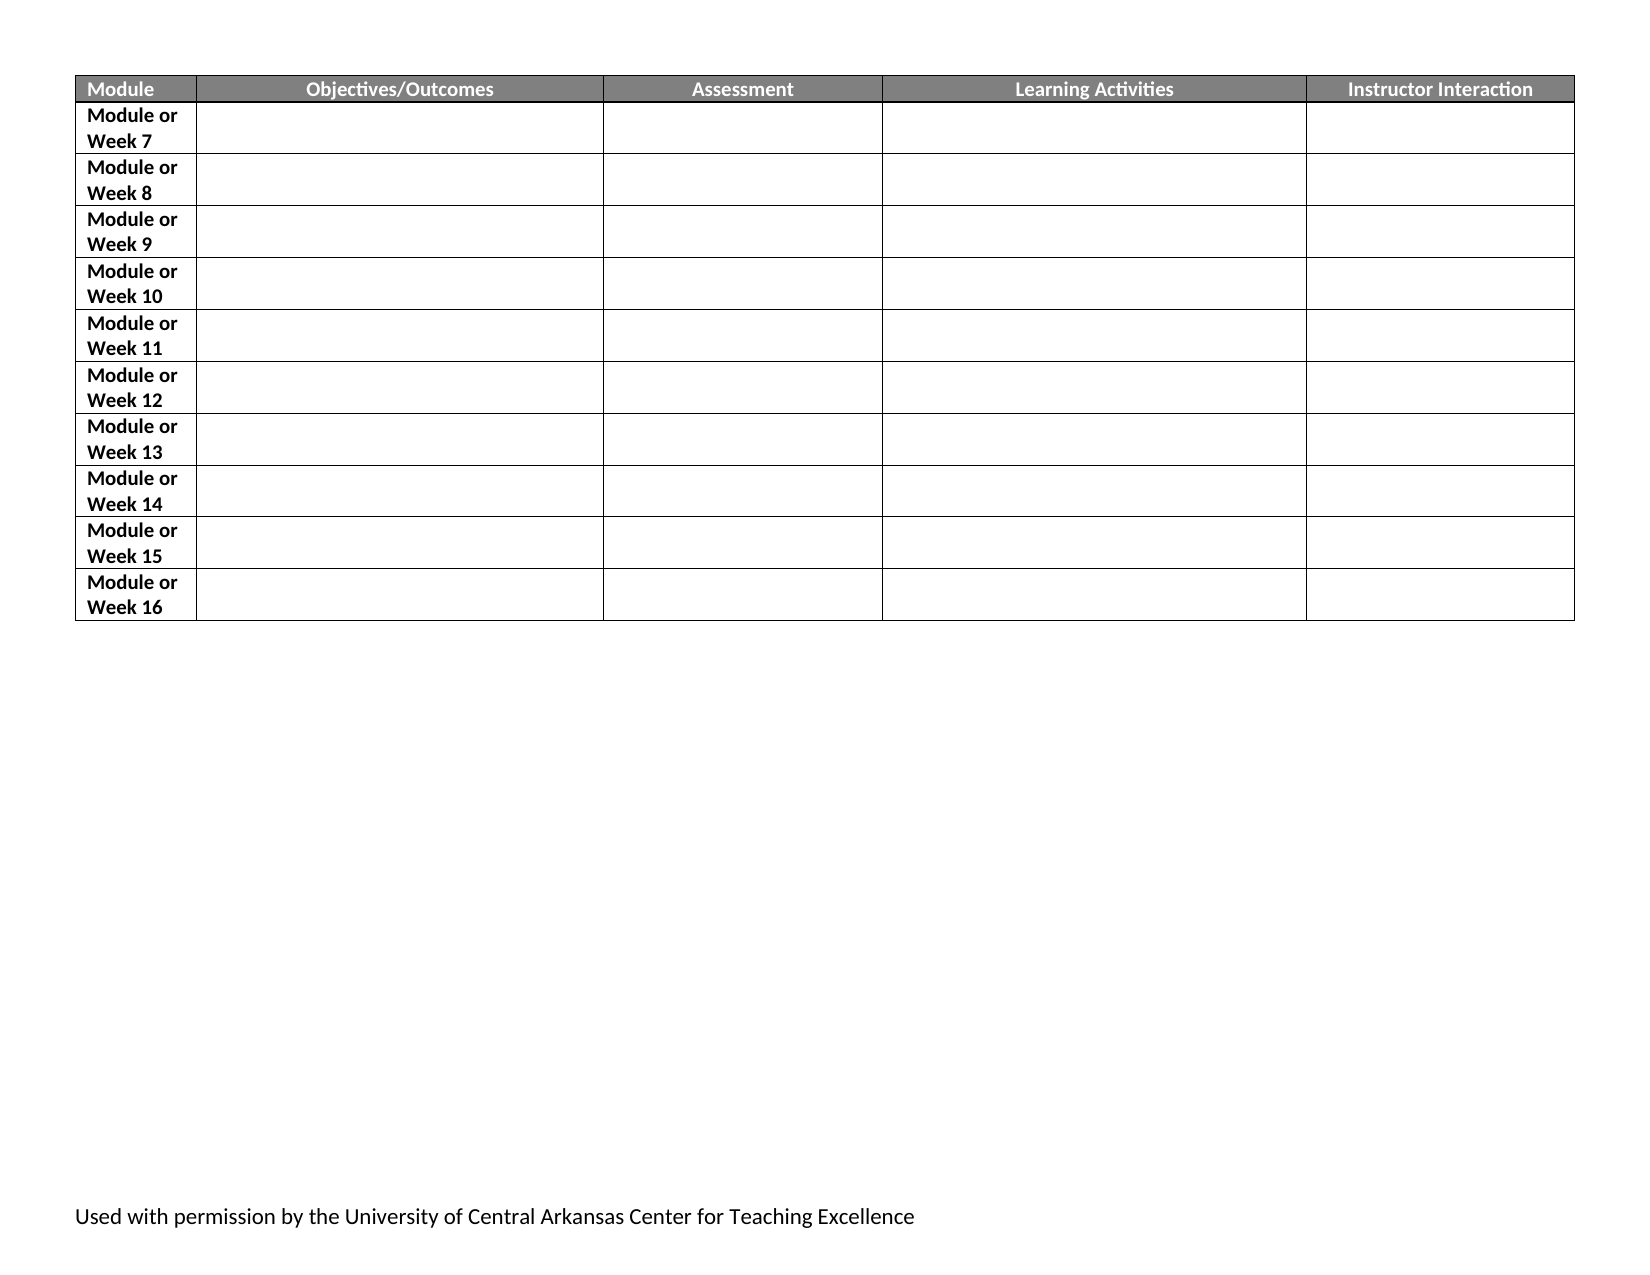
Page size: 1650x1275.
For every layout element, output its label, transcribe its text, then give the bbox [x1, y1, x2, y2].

table_cell [883, 258, 1306, 309]
table_cell [604, 517, 882, 568]
table_cell [883, 206, 1306, 257]
table_cell Module or Week 12 [76, 362, 196, 413]
table_cell [604, 154, 882, 205]
table_cell Module or Week 14 [76, 466, 196, 516]
table_cell [883, 103, 1306, 153]
table_cell [1307, 517, 1574, 568]
table_cell [604, 362, 882, 413]
table_cell [883, 362, 1306, 413]
table_cell [1307, 466, 1574, 516]
table_cell Module or Week 7 [76, 103, 196, 153]
table_cell [604, 466, 882, 516]
table_header Learning Activities [883, 76, 1306, 101]
table_cell Module or Week 11 [76, 310, 196, 361]
table_cell [604, 569, 882, 620]
table_cell [197, 414, 603, 464]
table_cell [604, 258, 882, 309]
table_cell [604, 414, 882, 464]
table_cell [1307, 414, 1574, 464]
table_cell [197, 569, 603, 620]
table_cell [197, 466, 603, 516]
table_header Assessment [604, 76, 882, 101]
table_cell [1307, 258, 1574, 309]
table_cell [883, 569, 1306, 620]
table_cell [883, 466, 1306, 516]
table_cell Module or Week 15 [76, 517, 196, 568]
table_cell [604, 103, 882, 153]
table_cell [197, 258, 603, 309]
table_cell [1307, 569, 1574, 620]
table_cell Module or Week 8 [76, 154, 196, 205]
table_cell [1307, 154, 1574, 205]
table_cell [883, 310, 1306, 361]
table_cell Module or Week 16 [76, 569, 196, 620]
table_cell Module or Week 13 [76, 414, 196, 464]
table_cell [1307, 310, 1574, 361]
table_cell [1307, 206, 1574, 257]
table_cell [197, 206, 603, 257]
table_cell [883, 517, 1306, 568]
table_cell [883, 414, 1306, 464]
table_cell [197, 103, 603, 153]
table_cell [197, 154, 603, 205]
table_header Module [76, 76, 196, 101]
table_cell Module or Week 9 [76, 206, 196, 257]
table_header Instructor Interaction [1307, 76, 1574, 101]
table_cell Module or Week 10 [76, 258, 196, 309]
table_cell [604, 206, 882, 257]
table_cell [197, 362, 603, 413]
table_cell [197, 517, 603, 568]
table_cell [197, 310, 603, 361]
table_cell [1307, 362, 1574, 413]
table_header Objectives/Outcomes [197, 76, 603, 101]
table_cell [604, 310, 882, 361]
table_cell [1307, 103, 1574, 153]
table_cell [883, 154, 1306, 205]
